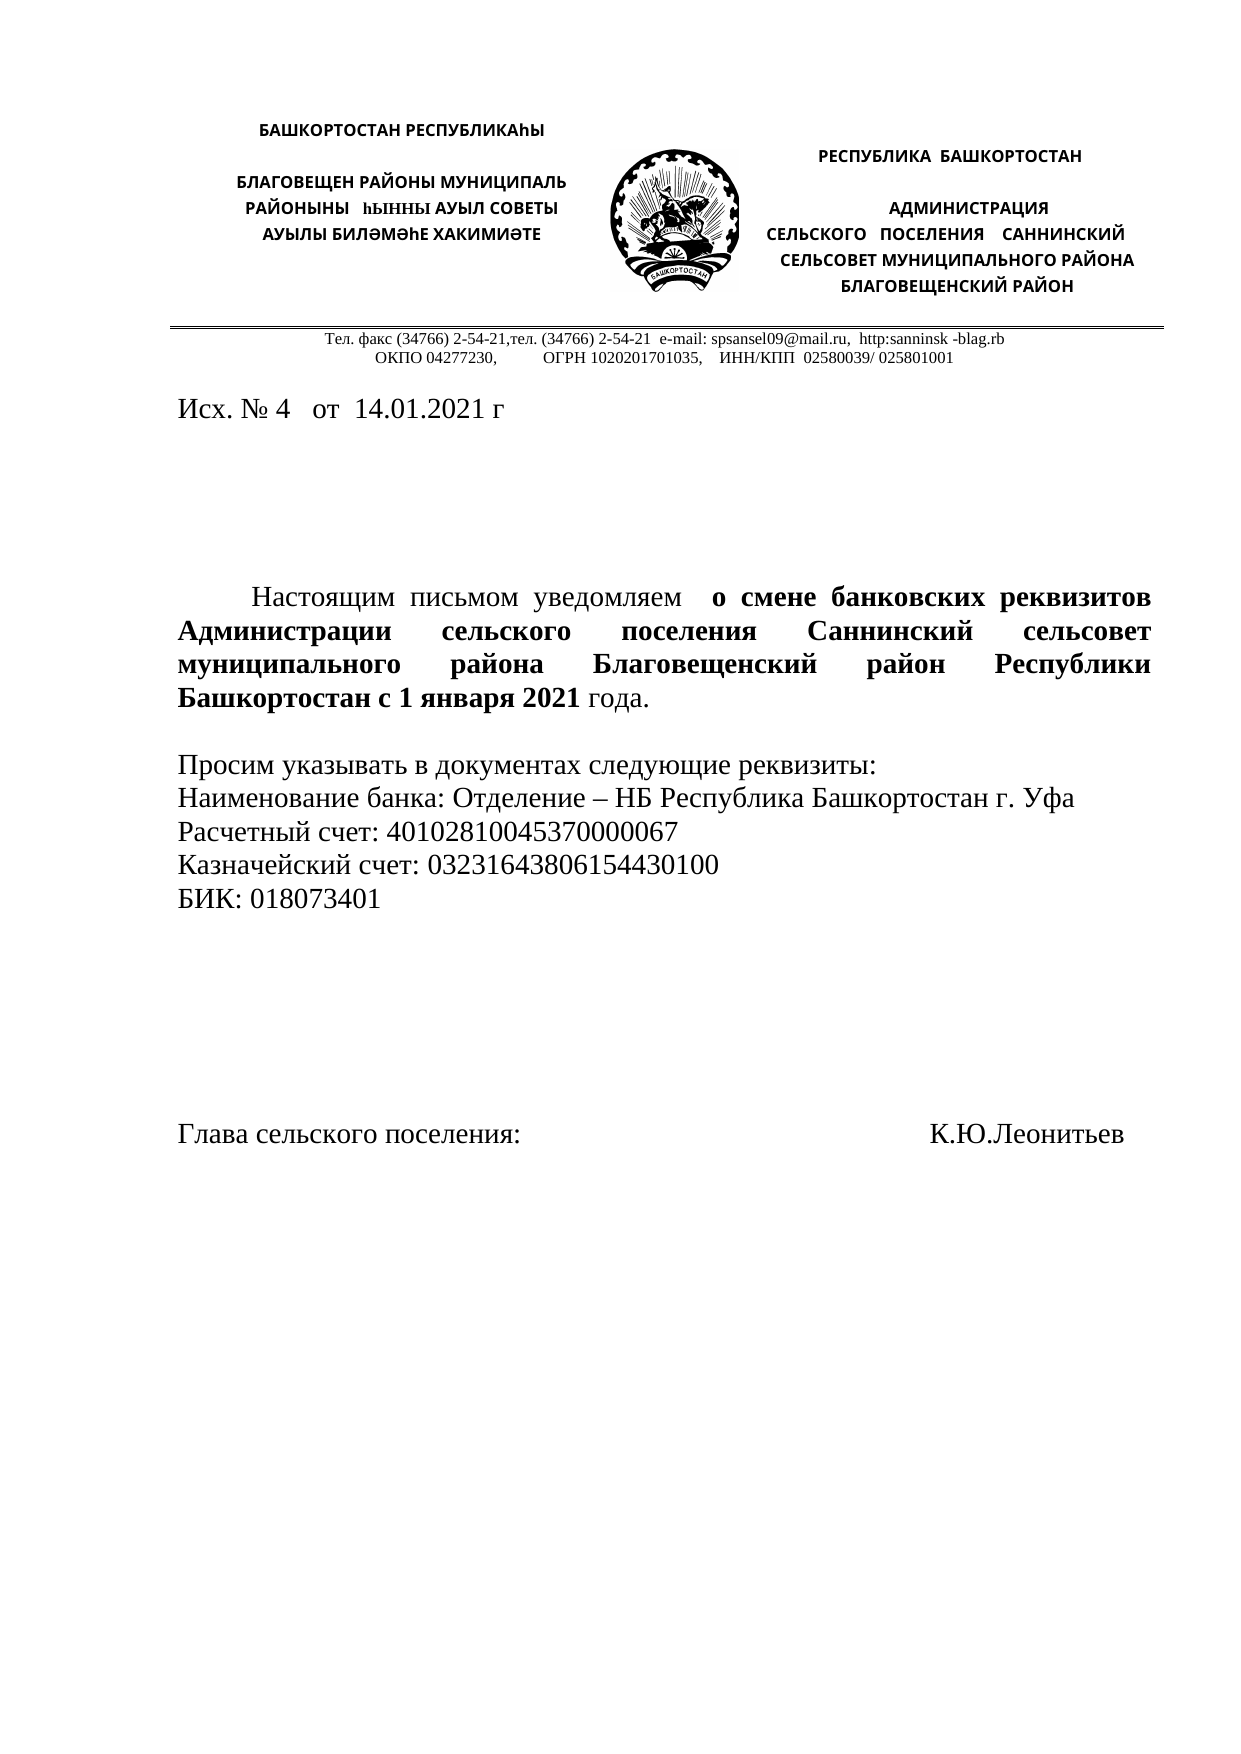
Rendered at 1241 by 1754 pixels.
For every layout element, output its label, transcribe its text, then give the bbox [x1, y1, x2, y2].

table_header РЕСПУБЛИКА БАШКОРТОСТАН АДМИНИСТРАЦИЯ СЕЛЬСКОГО ПОСЕЛЕНИЯ САННИНСКИЙ СЕЛЬСОВЕТ МУНИЦИПАЛЬНОГО РАЙОНА БЛАГОВЕЩЕНСКИЙ РАЙОН [739, 118, 1164, 326]
text Просим указывать в документах следующие реквизиты: [177, 747, 1152, 780]
text Казначейский счет: 03231643806154430100 [177, 847, 1152, 881]
picture [610, 149, 739, 292]
text БИК: 018073401 [177, 881, 1152, 914]
table_header [598, 118, 739, 326]
text ОКПО 04277230, ОГРН 1020201701035, ИНН/КПП 02580039/ 025801001 [177, 348, 1152, 367]
text Расчетный счет: 40102810045370000067 [177, 814, 1152, 847]
text Тел. факс (34766) 2-54-21,тел. (34766) 2-54-21 е-mail: spsansel09@mail.ru, http:sanninsk -blag.rb [177, 329, 1152, 348]
text Исх. № 4 от 14.01.2021 г [177, 391, 1152, 425]
table_header БАШКОРТОСТАН РЕСПУБЛИКАhЫ БЛАГОВЕЩЕН РАЙОНЫ МУНИЦИПАЛЬ РАЙОНЫНЫ hЫННЫ АУЫЛ СОВЕТЫ АУЫЛЫ БИЛӘМӘhЕ ХАКИМИӘТЕ [170, 118, 598, 326]
text Глава сельского поселения: К.Ю.Леонитьев [177, 1116, 1152, 1149]
text Наименование банка: Отделение – НБ Республика Башкортостан г. Уфа [177, 780, 1152, 814]
text Настоящим письмом уведомляем о смене банковских реквизитов Администрации сельского поселения Саннинский сельсовет муниципального района Благовещенский район Республики Башкортостан с 1 января 2021 года. [177, 579, 1152, 713]
